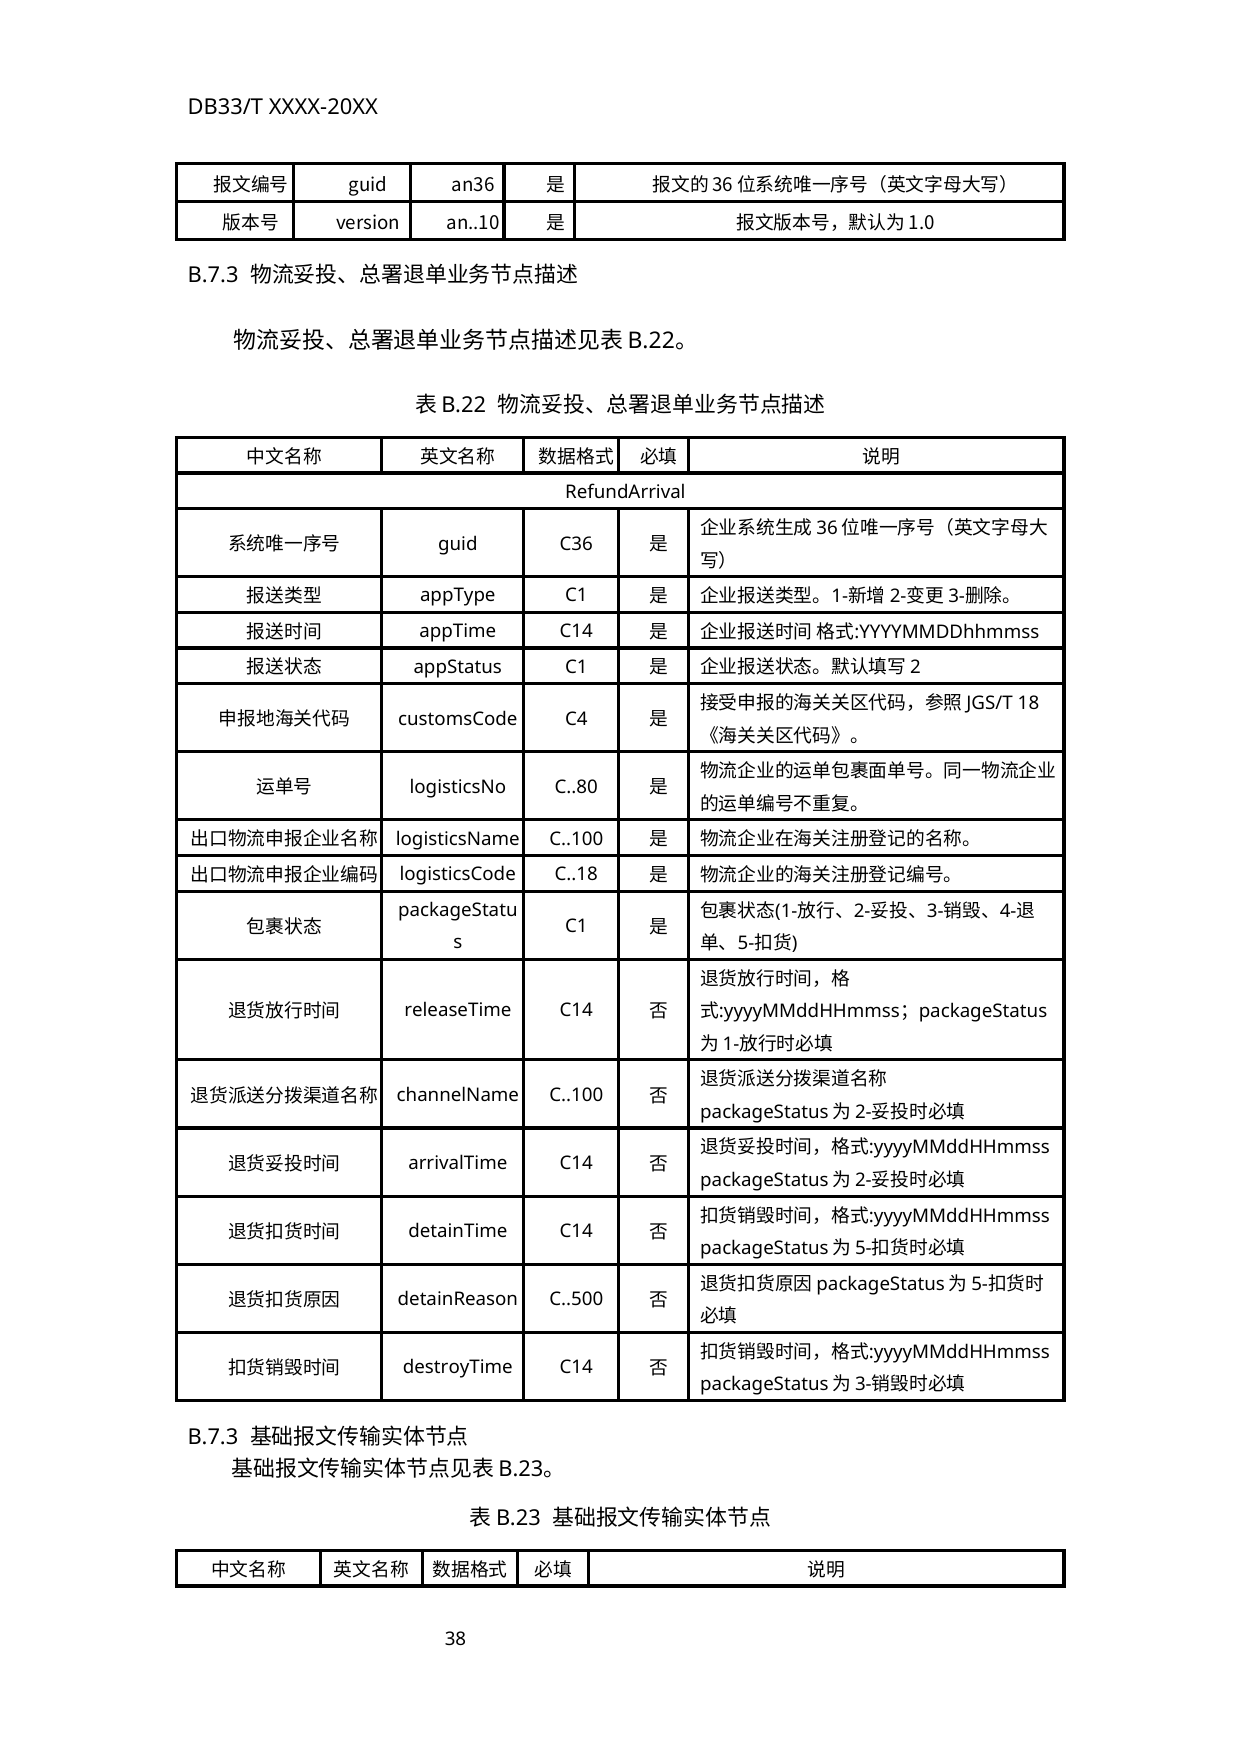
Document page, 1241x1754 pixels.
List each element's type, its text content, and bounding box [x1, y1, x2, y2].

table_cell 退货派送分拨渠道名称 packageStatus为2-妥投时必填 [690, 1061, 1062, 1126]
table_cell 出口物流申报企业名称 [178, 821, 380, 854]
table_cell customsCode [383, 685, 522, 750]
table_cell C..500 [525, 1266, 617, 1331]
table_cell 出口物流申报企业编码 [178, 857, 380, 889]
table_cell an..10 [412, 203, 502, 237]
table_cell 是 [620, 753, 687, 818]
table_cell 报送状态 [178, 650, 380, 682]
table_header 数据格式 [525, 439, 617, 471]
table_cell C14 [525, 1130, 617, 1194]
table_cell 申报地海关代码 [178, 685, 380, 750]
text 物流妥投、总署退单业务节点描述见表B.22。 [187, 306, 1053, 371]
table_cell C..100 [525, 1061, 617, 1126]
table_cell C..80 [525, 753, 617, 818]
table_cell 物流企业在海关注册登记的名称。 [690, 821, 1062, 854]
table_cell 是 [620, 578, 687, 611]
table_cell packageStatus [383, 893, 522, 958]
table_cell 企业报送时间 格式:YYYYMMDDhhmmss [690, 614, 1062, 646]
table_cell 是 [506, 203, 573, 237]
table_cell 是 [620, 821, 687, 854]
table_cell 企业报送类型。1-新增 2-变更 3-删除。 [690, 578, 1062, 611]
table_cell 否 [620, 1130, 687, 1194]
table_cell 否 [620, 1061, 687, 1126]
list 表B.23 基础报文传输实体节点 [187, 1500, 1053, 1532]
table_cell guid [383, 510, 522, 575]
table_cell C4 [525, 685, 617, 750]
table_header 必填 [620, 439, 687, 471]
table_cell 退货扣货原因packageStatus为5-扣货时必填 [690, 1266, 1062, 1331]
table_cell appTime [383, 614, 522, 646]
table_cell 退货派送分拨渠道名称 [178, 1061, 380, 1126]
table_cell C1 [525, 650, 617, 682]
table_header 必填 [519, 1552, 587, 1584]
table_cell releaseTime [383, 961, 522, 1058]
list 表B.22 物流妥投、总署退单业务节点描述 [187, 387, 1053, 419]
table_cell logisticsCode [383, 857, 522, 889]
table_cell logisticsNo [383, 753, 522, 818]
table_cell version [295, 203, 409, 237]
table_cell logisticsName [383, 821, 522, 854]
table_cell 退货放行时间，格式:yyyyMMddHHmmss；packageStatus为1-放行时必填 [690, 961, 1062, 1058]
table_header 英文名称 [383, 439, 522, 471]
table_cell 系统唯一序号 [178, 510, 380, 575]
table_cell 扣货销毁时间，格式:yyyyMMddHHmmss packageStatus为5-扣货时必填 [690, 1198, 1062, 1263]
table_cell 是 [620, 893, 687, 958]
table_cell 报送时间 [178, 614, 380, 646]
table_cell 是 [620, 650, 687, 682]
table_cell 是 [506, 165, 573, 200]
table_cell 是 [620, 857, 687, 889]
table_header 英文名称 [322, 1552, 421, 1584]
table_cell appType [383, 578, 522, 611]
table_cell 扣货销毁时间，格式:yyyyMMddHHmmss packageStatus为3-销毁时必填 [690, 1334, 1062, 1399]
table_cell C..18 [525, 857, 617, 889]
table_cell 接受申报的海关关区代码，参照JGS/T 18《海关关区代码》。 [690, 685, 1062, 750]
table_cell C1 [525, 893, 617, 958]
table_cell detainTime [383, 1198, 522, 1263]
table_cell 退货妥投时间，格式:yyyyMMddHHmmss packageStatus为2-妥投时必填 [690, 1130, 1062, 1194]
table_cell 物流企业的海关注册登记编号。 [690, 857, 1062, 889]
table_header 中文名称 [178, 439, 380, 471]
table_cell 否 [620, 1334, 687, 1399]
table_cell detainReason [383, 1266, 522, 1331]
table_cell C14 [525, 1198, 617, 1263]
table_cell 退货扣货原因 [178, 1266, 380, 1331]
table_cell C14 [525, 614, 617, 646]
table_cell 包裹状态(1-放行、2-妥投、3-销毁、4-退单、5-扣货) [690, 893, 1062, 958]
table_cell arrivalTime [383, 1130, 522, 1194]
table_cell an36 [412, 165, 502, 200]
table_cell 是 [620, 510, 687, 575]
table_cell channelName [383, 1061, 522, 1126]
list 基础报文传输实体节点见表B.23。 [187, 1451, 1053, 1484]
table_header 数据格式 [424, 1552, 516, 1584]
table_cell 报送类型 [178, 578, 380, 611]
table_cell 版本号 [178, 203, 292, 237]
table_header 说明 [690, 439, 1062, 471]
table_cell C14 [525, 961, 617, 1058]
table_cell C1 [525, 578, 617, 611]
table_cell C..100 [525, 821, 617, 854]
text B.7.3 基础报文传输实体节点 [187, 1419, 1053, 1451]
table_cell 否 [620, 1198, 687, 1263]
table_cell appStatus [383, 650, 522, 682]
table_cell 否 [620, 961, 687, 1058]
table_header 说明 [590, 1552, 1062, 1584]
table_cell 是 [620, 614, 687, 646]
table_cell 企业报送状态。默认填写2 [690, 650, 1062, 682]
table_cell guid [295, 165, 409, 200]
table_cell 物流企业的运单包裹面单号。同一物流企业的运单编号不重复。 [690, 753, 1062, 818]
table_cell 包裹状态 [178, 893, 380, 958]
table_cell 扣货销毁时间 [178, 1334, 380, 1399]
table_cell RefundArrival [178, 475, 1062, 507]
table_cell 退货放行时间 [178, 961, 380, 1058]
table_cell C14 [525, 1334, 617, 1399]
table_cell 退货妥投时间 [178, 1130, 380, 1194]
table_cell 运单号 [178, 753, 380, 818]
table_header 中文名称 [178, 1552, 319, 1584]
table_cell 否 [620, 1266, 687, 1331]
table_cell 报文编号 [178, 165, 292, 200]
table_cell C36 [525, 510, 617, 575]
table_cell 报文的36位系统唯一序号（英文字母大写） [576, 165, 1062, 200]
table_cell 退货扣货时间 [178, 1198, 380, 1263]
table_cell 企业系统生成36位唯一序号（英文字母大写） [690, 510, 1062, 575]
table_cell 是 [620, 685, 687, 750]
list B.7.3 物流妥投、总署退单业务节点描述 [187, 257, 1053, 289]
table_cell destroyTime [383, 1334, 522, 1399]
table_cell 报文版本号，默认为1.0 [576, 203, 1062, 237]
